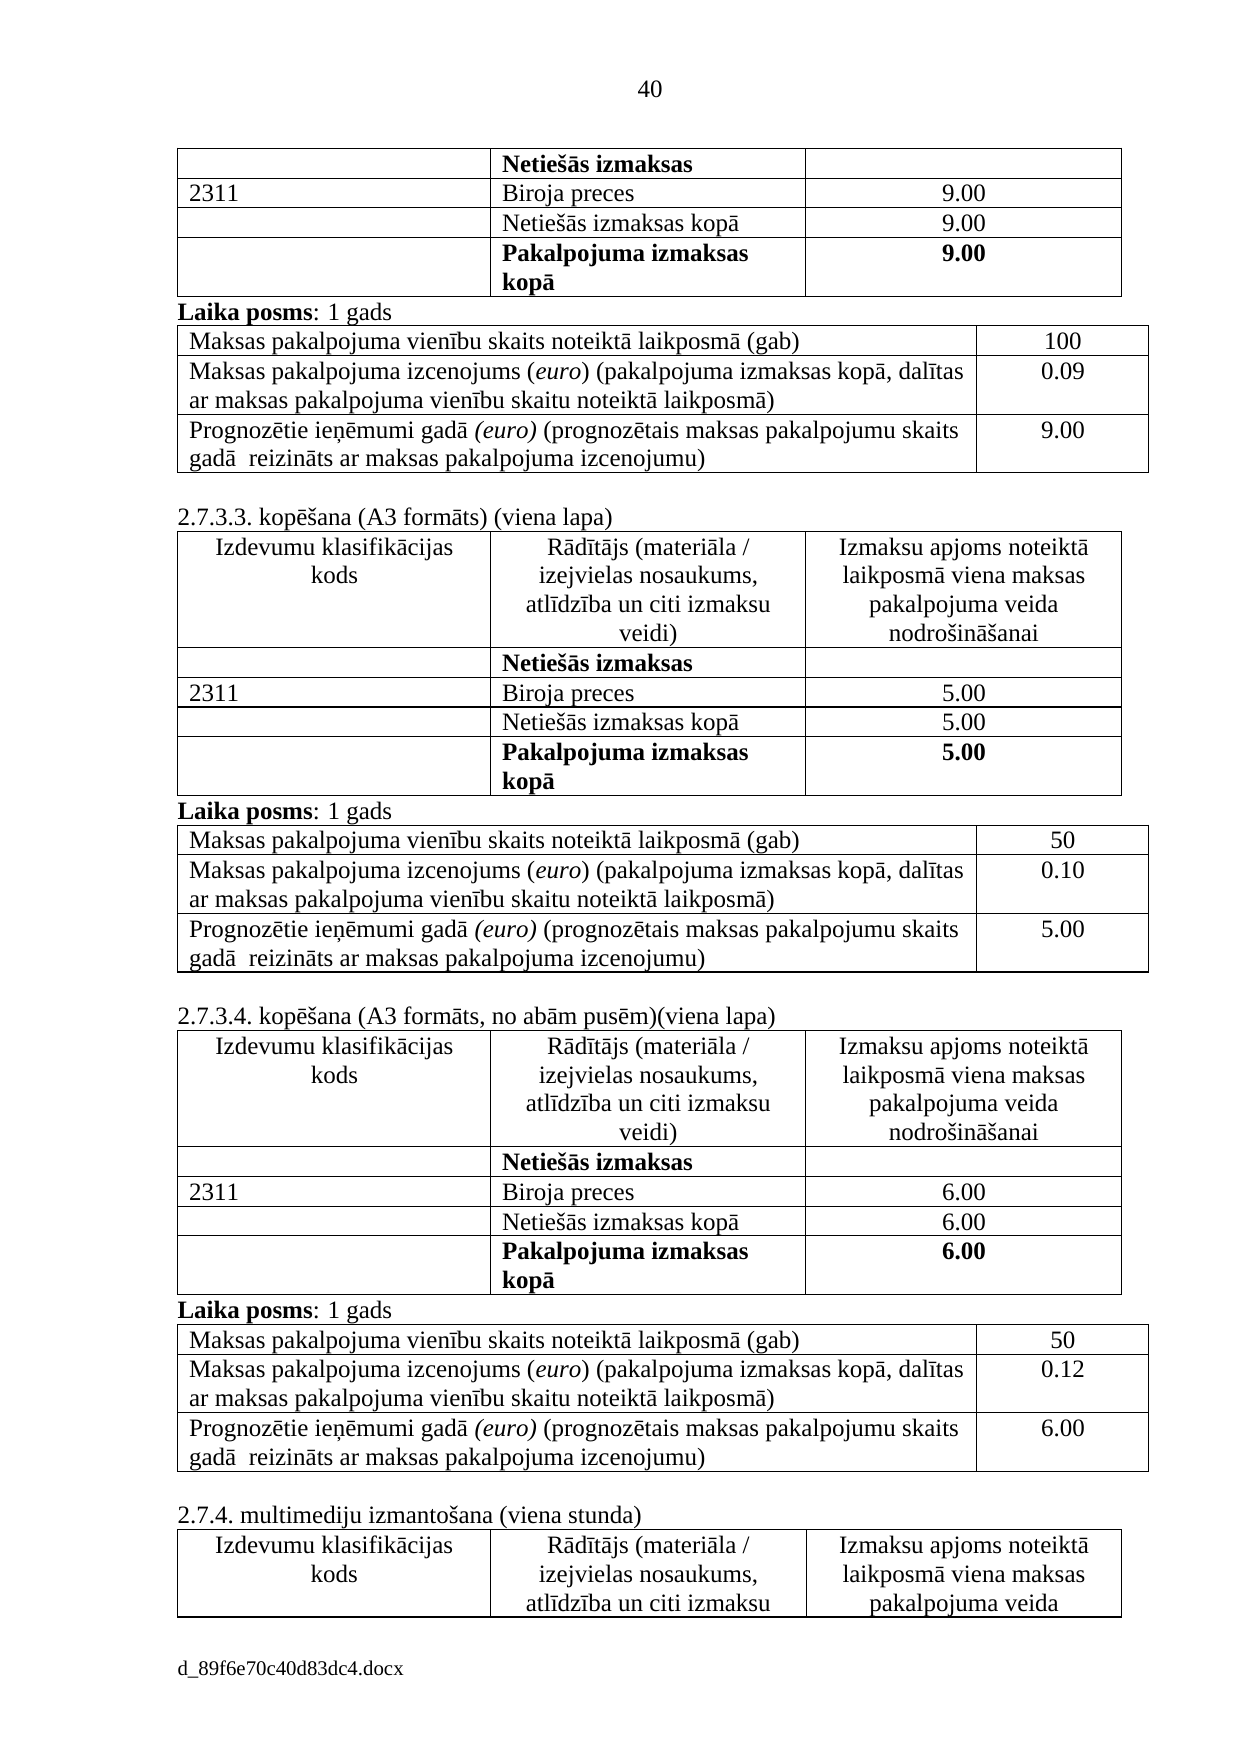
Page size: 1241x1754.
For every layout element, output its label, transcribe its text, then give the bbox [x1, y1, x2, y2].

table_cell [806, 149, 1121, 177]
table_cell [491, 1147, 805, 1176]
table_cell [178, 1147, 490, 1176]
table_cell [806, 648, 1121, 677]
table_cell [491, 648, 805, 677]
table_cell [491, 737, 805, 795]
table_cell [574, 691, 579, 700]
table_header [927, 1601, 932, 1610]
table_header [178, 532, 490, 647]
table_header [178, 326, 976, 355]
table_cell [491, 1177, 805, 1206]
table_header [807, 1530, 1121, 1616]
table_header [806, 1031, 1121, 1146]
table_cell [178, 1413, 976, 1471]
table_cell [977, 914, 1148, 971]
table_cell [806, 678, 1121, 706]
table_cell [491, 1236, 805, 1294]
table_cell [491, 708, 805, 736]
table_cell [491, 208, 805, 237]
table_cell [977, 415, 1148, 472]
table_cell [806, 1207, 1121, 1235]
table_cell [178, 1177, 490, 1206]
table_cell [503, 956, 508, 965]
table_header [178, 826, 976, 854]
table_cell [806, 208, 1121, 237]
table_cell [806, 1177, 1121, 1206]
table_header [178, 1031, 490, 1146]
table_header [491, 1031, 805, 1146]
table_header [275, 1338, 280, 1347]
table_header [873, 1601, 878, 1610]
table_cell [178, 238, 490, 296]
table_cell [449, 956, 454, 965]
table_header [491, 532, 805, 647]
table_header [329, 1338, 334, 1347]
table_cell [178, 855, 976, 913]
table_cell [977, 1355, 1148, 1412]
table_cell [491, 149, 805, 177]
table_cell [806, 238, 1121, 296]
text Laika posms: 1 gads [177, 796, 1122, 824]
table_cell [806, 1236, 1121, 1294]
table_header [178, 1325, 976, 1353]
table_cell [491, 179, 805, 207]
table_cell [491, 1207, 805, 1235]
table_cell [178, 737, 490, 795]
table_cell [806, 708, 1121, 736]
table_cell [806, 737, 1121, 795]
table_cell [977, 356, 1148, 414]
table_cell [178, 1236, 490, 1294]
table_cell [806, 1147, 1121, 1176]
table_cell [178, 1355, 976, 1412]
text 2.7.4. multimediju izmantošana (viena stunda) [177, 1500, 1122, 1529]
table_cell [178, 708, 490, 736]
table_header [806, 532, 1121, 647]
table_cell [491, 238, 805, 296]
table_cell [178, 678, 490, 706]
text Laika posms: 1 gads [177, 297, 1122, 325]
text 2.7.3.3. kopēšana (A3 formāts) (viena lapa) [177, 502, 1122, 531]
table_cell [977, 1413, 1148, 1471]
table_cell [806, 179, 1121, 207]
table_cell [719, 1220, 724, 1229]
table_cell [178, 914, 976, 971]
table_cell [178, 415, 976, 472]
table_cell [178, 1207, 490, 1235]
text Laika posms: 1 gads [177, 1295, 1122, 1324]
text 2.7.3.4. kopēšana (A3 formāts, no abām pusēm)(viena lapa) [177, 1001, 1122, 1030]
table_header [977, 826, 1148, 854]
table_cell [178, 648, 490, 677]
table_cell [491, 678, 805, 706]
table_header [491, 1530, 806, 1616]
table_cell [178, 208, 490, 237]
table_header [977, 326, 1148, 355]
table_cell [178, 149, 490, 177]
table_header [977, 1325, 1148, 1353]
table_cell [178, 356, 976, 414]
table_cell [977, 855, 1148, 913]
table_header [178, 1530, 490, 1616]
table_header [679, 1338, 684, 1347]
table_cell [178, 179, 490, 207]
